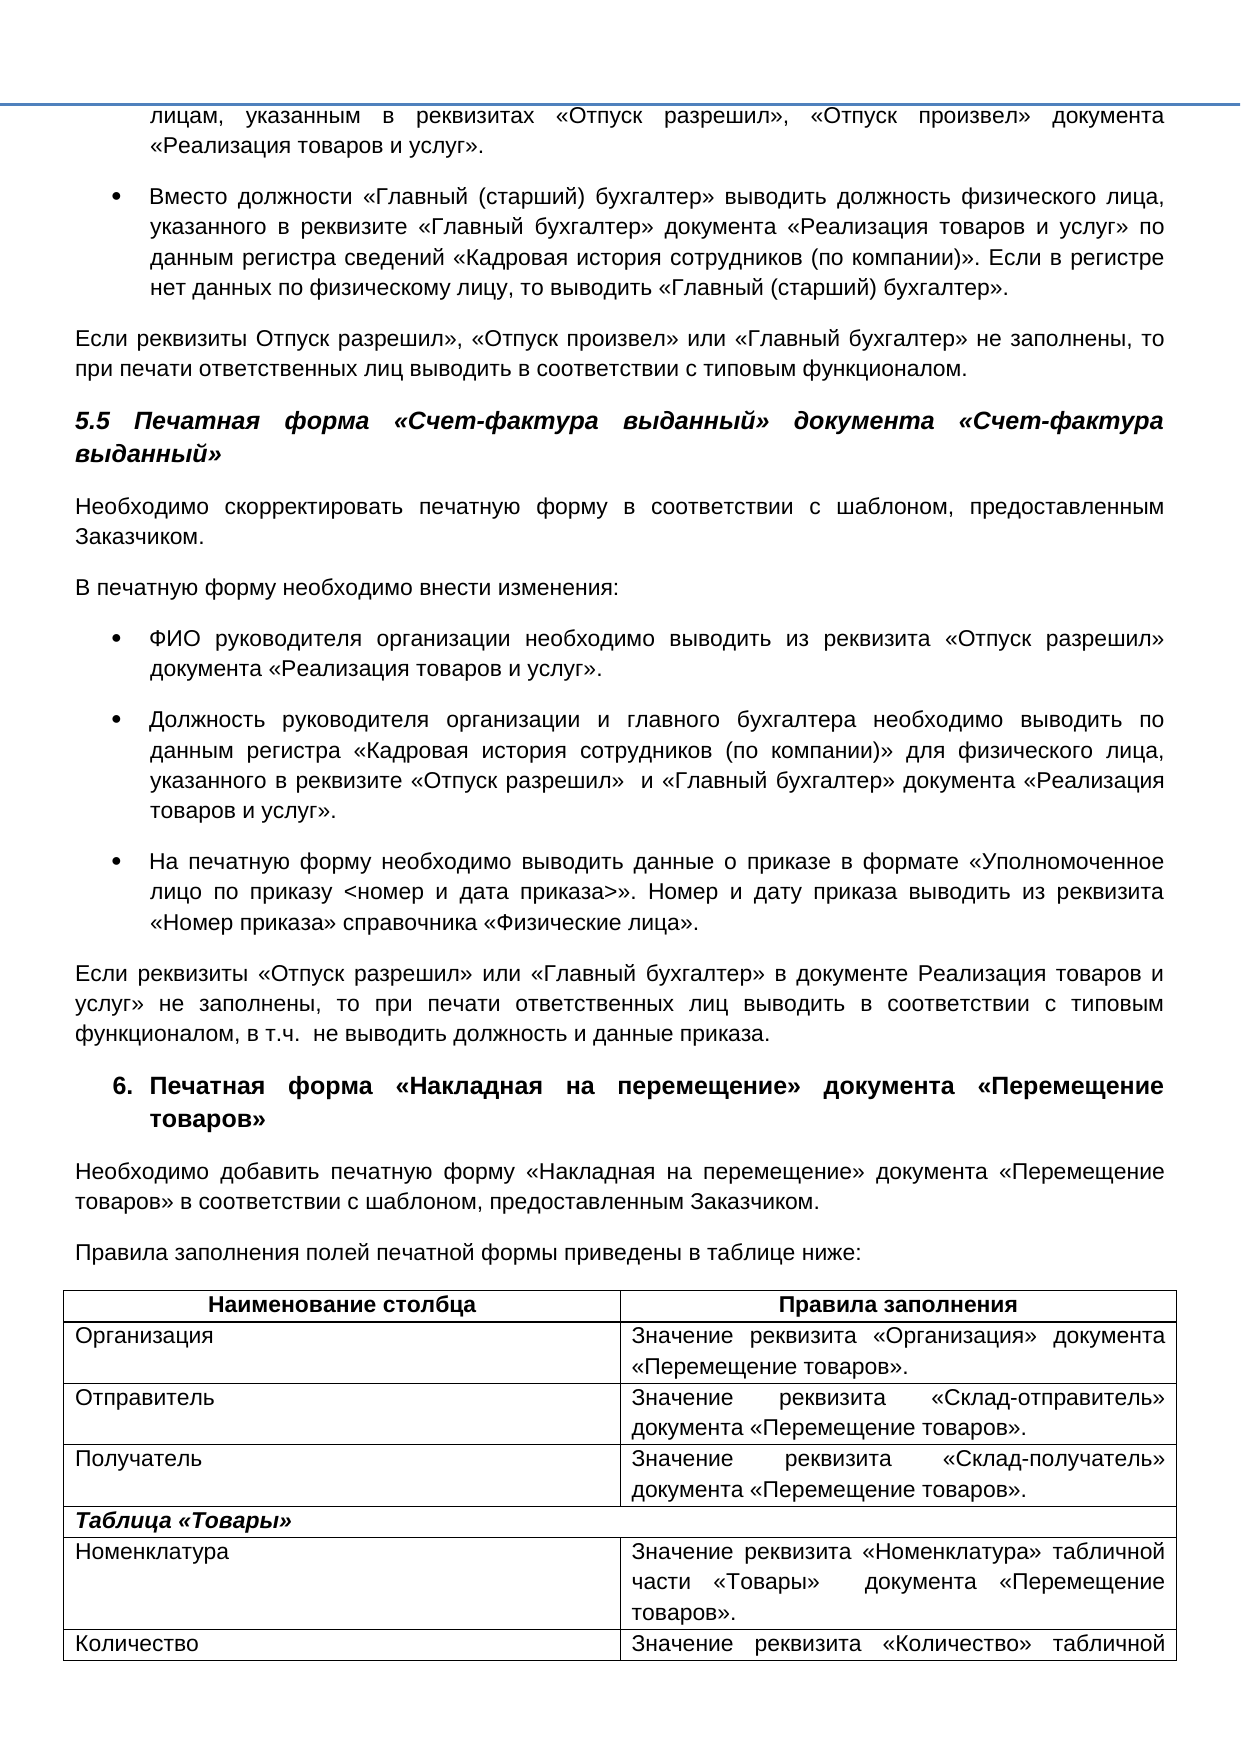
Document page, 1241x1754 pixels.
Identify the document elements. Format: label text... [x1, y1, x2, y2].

text 5.5 Печатная форма «Счет-фактура выданный» документа «Счет-фактура выданный» [75, 406, 1165, 468]
table_cell Таблица «Товары» [64, 1507, 1176, 1537]
table_cell Значение реквизита «Номенклатура» табличной части «Товары» документа «Перемещение товаров». [621, 1538, 1176, 1629]
text Если реквизиты «Отпуск разрешил» или «Главный бухгалтер» в документе Реализация товаров и услуг» не заполнены, то при печати ответственных лиц выводить в соответствии с типовым функционалом, в т.ч. не выводить должность и данные приказа. [75, 959, 1165, 1046]
text Правила заполнения полей печатной формы приведены в таблице ниже: [75, 1239, 1165, 1266]
table_cell Организация [64, 1323, 620, 1383]
list ФИО руководителя организации необходимо выводить из реквизита «Отпуск разрешил» документа «Реализация товаров и услуг». [112, 625, 1165, 682]
table_cell Значение реквизита «Организация» документа «Перемещение товаров». [621, 1323, 1176, 1383]
text Необходимо добавить печатную форму «Накладная на перемещение» документа «Перемещение товаров» в соответствии с шаблоном, предоставленным Заказчиком. [75, 1158, 1165, 1214]
table_cell Значение реквизита «Склад-получатель» документа «Перемещение товаров». [621, 1445, 1176, 1506]
list Печатная форма «Накладная на перемещение» документа «Перемещение товаров» [112, 1071, 1165, 1133]
list Вместо должности «Главный (старший) бухгалтер» выводить должность физического лица, указанного в реквизите «Главный бухгалтер» документа «Реализация товаров и услуг» по данным регистра сведений «Кадровая история сотрудников (по компании)». Если в регистре нет данных по физическому лицу, то выводить «Главный (старший) бухгалтер». [112, 183, 1165, 300]
table_cell Отправитель [64, 1384, 620, 1444]
table_cell Номенклатура [64, 1538, 620, 1629]
table_cell Значение реквизита «Склад-отправитель» документа «Перемещение товаров». [621, 1384, 1176, 1444]
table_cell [621, 1630, 1176, 1660]
text В печатную форму необходимо внести изменения: [75, 574, 1165, 601]
list На печатную форму необходимо выводить данные о приказе в формате «Уполномоченное лицо по приказу <номер и дата приказа>». Номер и дату приказа выводить из реквизита «Номер приказа» справочника «Физические лица». [112, 848, 1165, 935]
table_cell Получатель [64, 1445, 620, 1506]
table_header Наименование столбца [64, 1291, 620, 1321]
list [112, 102, 1165, 158]
text Если реквизиты Отпуск разрешил», «Отпуск произвел» или «Главный бухгалтер» не заполнены, то при печати ответственных лиц выводить в соответствии с типовым функционалом. [75, 325, 1165, 381]
list Должность руководителя организации и главного бухгалтера необходимо выводить по данным регистра «Кадровая история сотрудников (по компании)» для физического лица, указанного в реквизите «Отпуск разрешил» и «Главный бухгалтер» документа «Реализация товаров и услуг». [112, 706, 1165, 823]
table_cell Количество [64, 1630, 620, 1660]
table_header Правила заполнения [621, 1291, 1176, 1321]
text Необходимо скорректировать печатную форму в соответствии с шаблоном, предоставленным Заказчиком. [75, 493, 1165, 549]
